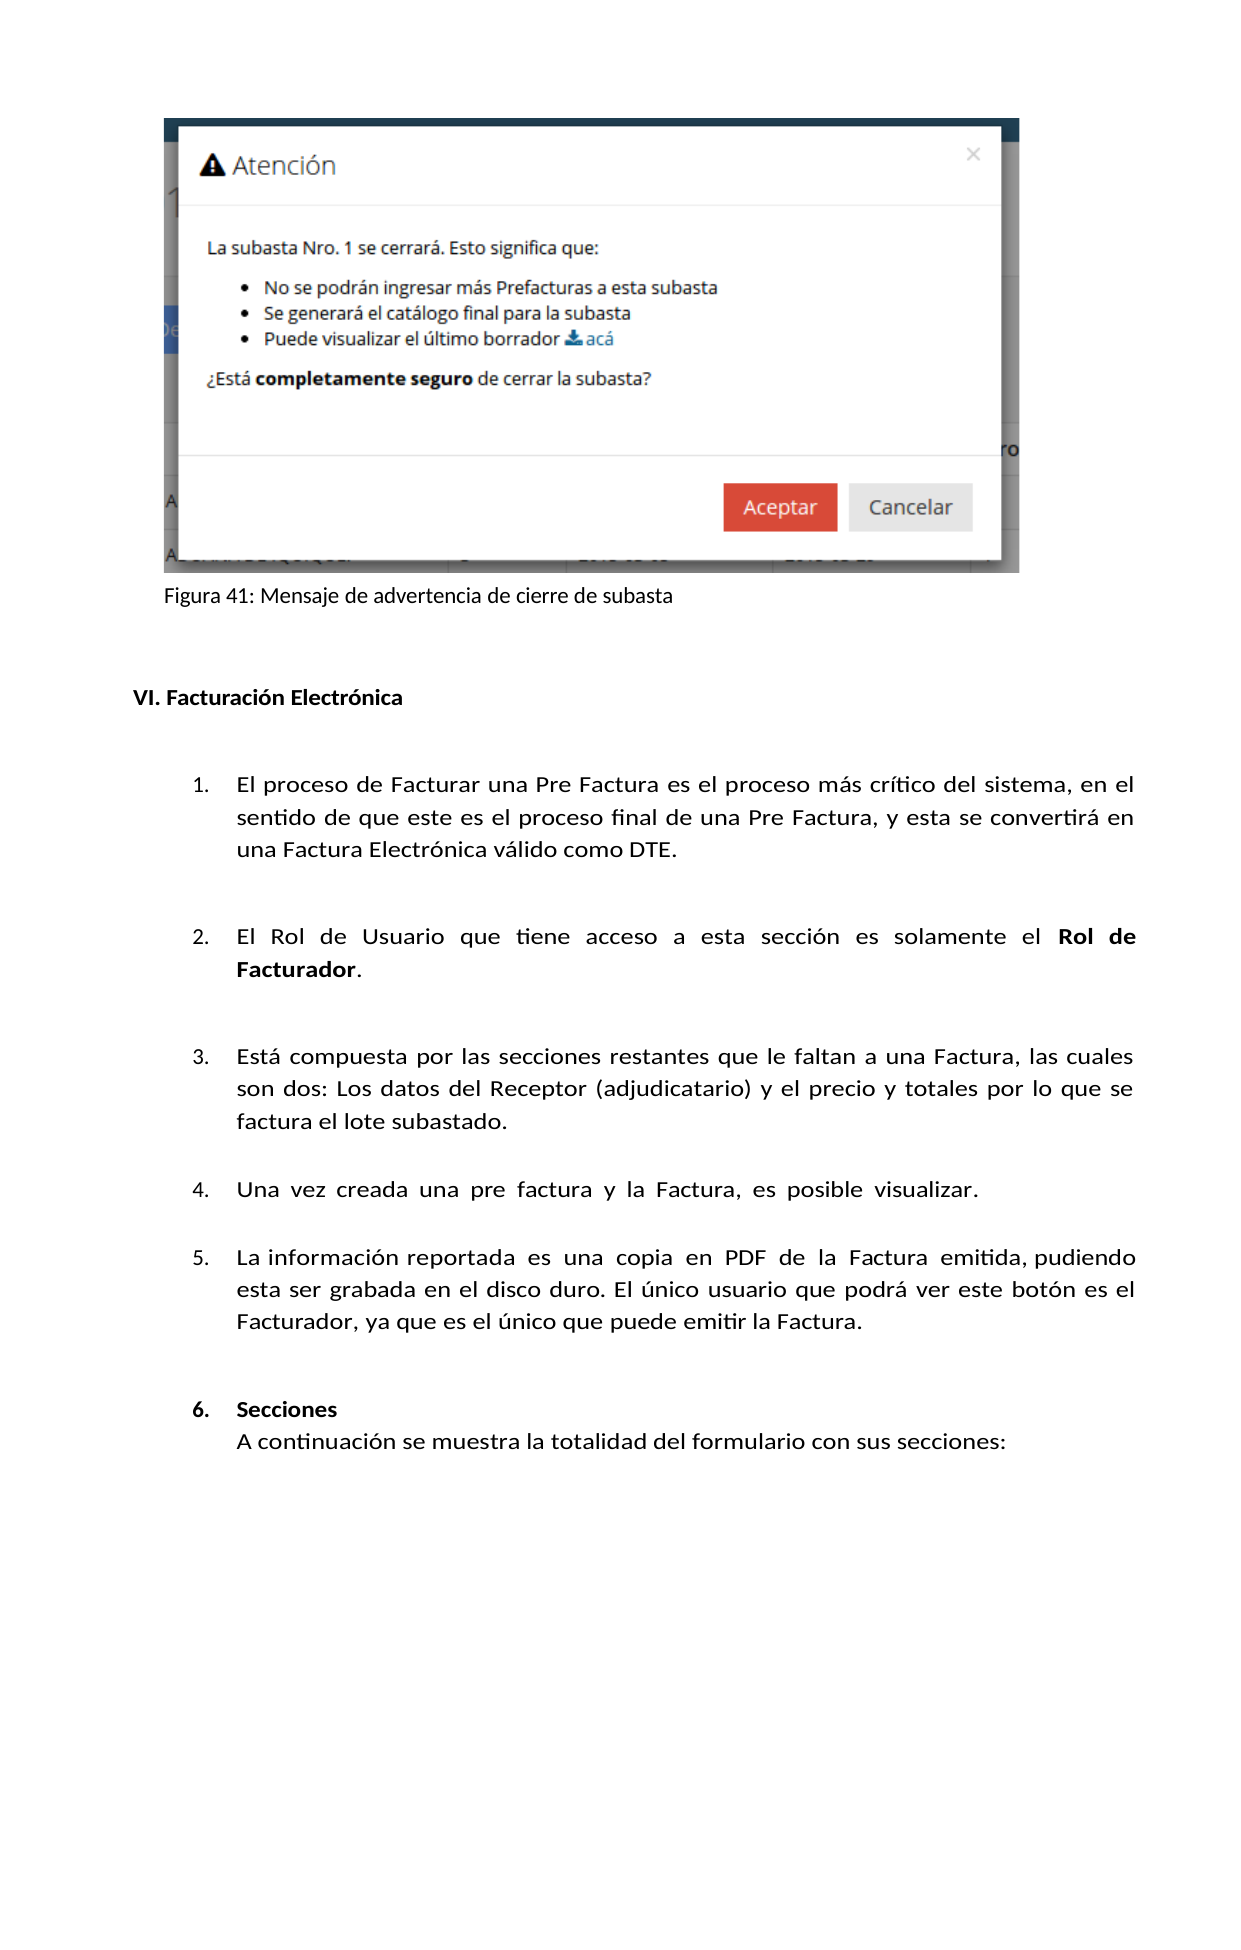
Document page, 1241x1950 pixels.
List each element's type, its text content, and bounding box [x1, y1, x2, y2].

list El Rol de Usuario que tiene acceso a esta sección es solamente el Rol de Facturador. [192, 922, 1136, 983]
subtitle Figura 41: Mensaje de advertencia de cierre de subasta [164, 581, 1152, 609]
list Secciones [192, 1395, 1136, 1423]
list La información reportada es una copia en PDF de la Factura emitida, pudiendo esta ser grabada en el disco duro. El único usuario que podrá ver este botón es el Facturador, ya que es el único que puede emitir la Factura. [192, 1243, 1136, 1335]
list Está compuesta por las secciones restantes que le faltan a una Factura, las cuales son dos: Los datos del Receptor (adjudicatario) y el precio y totales por lo que se factura el lote subastado. [192, 1042, 1136, 1135]
picture [163, 118, 1020, 573]
list El proceso de Facturar una Pre Factura es el proceso más crítico del sistema, en el sentido de que este es el proceso final de una Pre Factura, y esta se convertirá en una Factura Electrónica válido como DTE. [192, 770, 1136, 863]
text A continuación se muestra la totalidad del formulario con sus secciones: [236, 1427, 1152, 1455]
subtitle VI. Facturación Electrónica [133, 683, 1152, 711]
list Una vez creada una pre factura y la Factura, es posible visualizar. [192, 1175, 1136, 1203]
